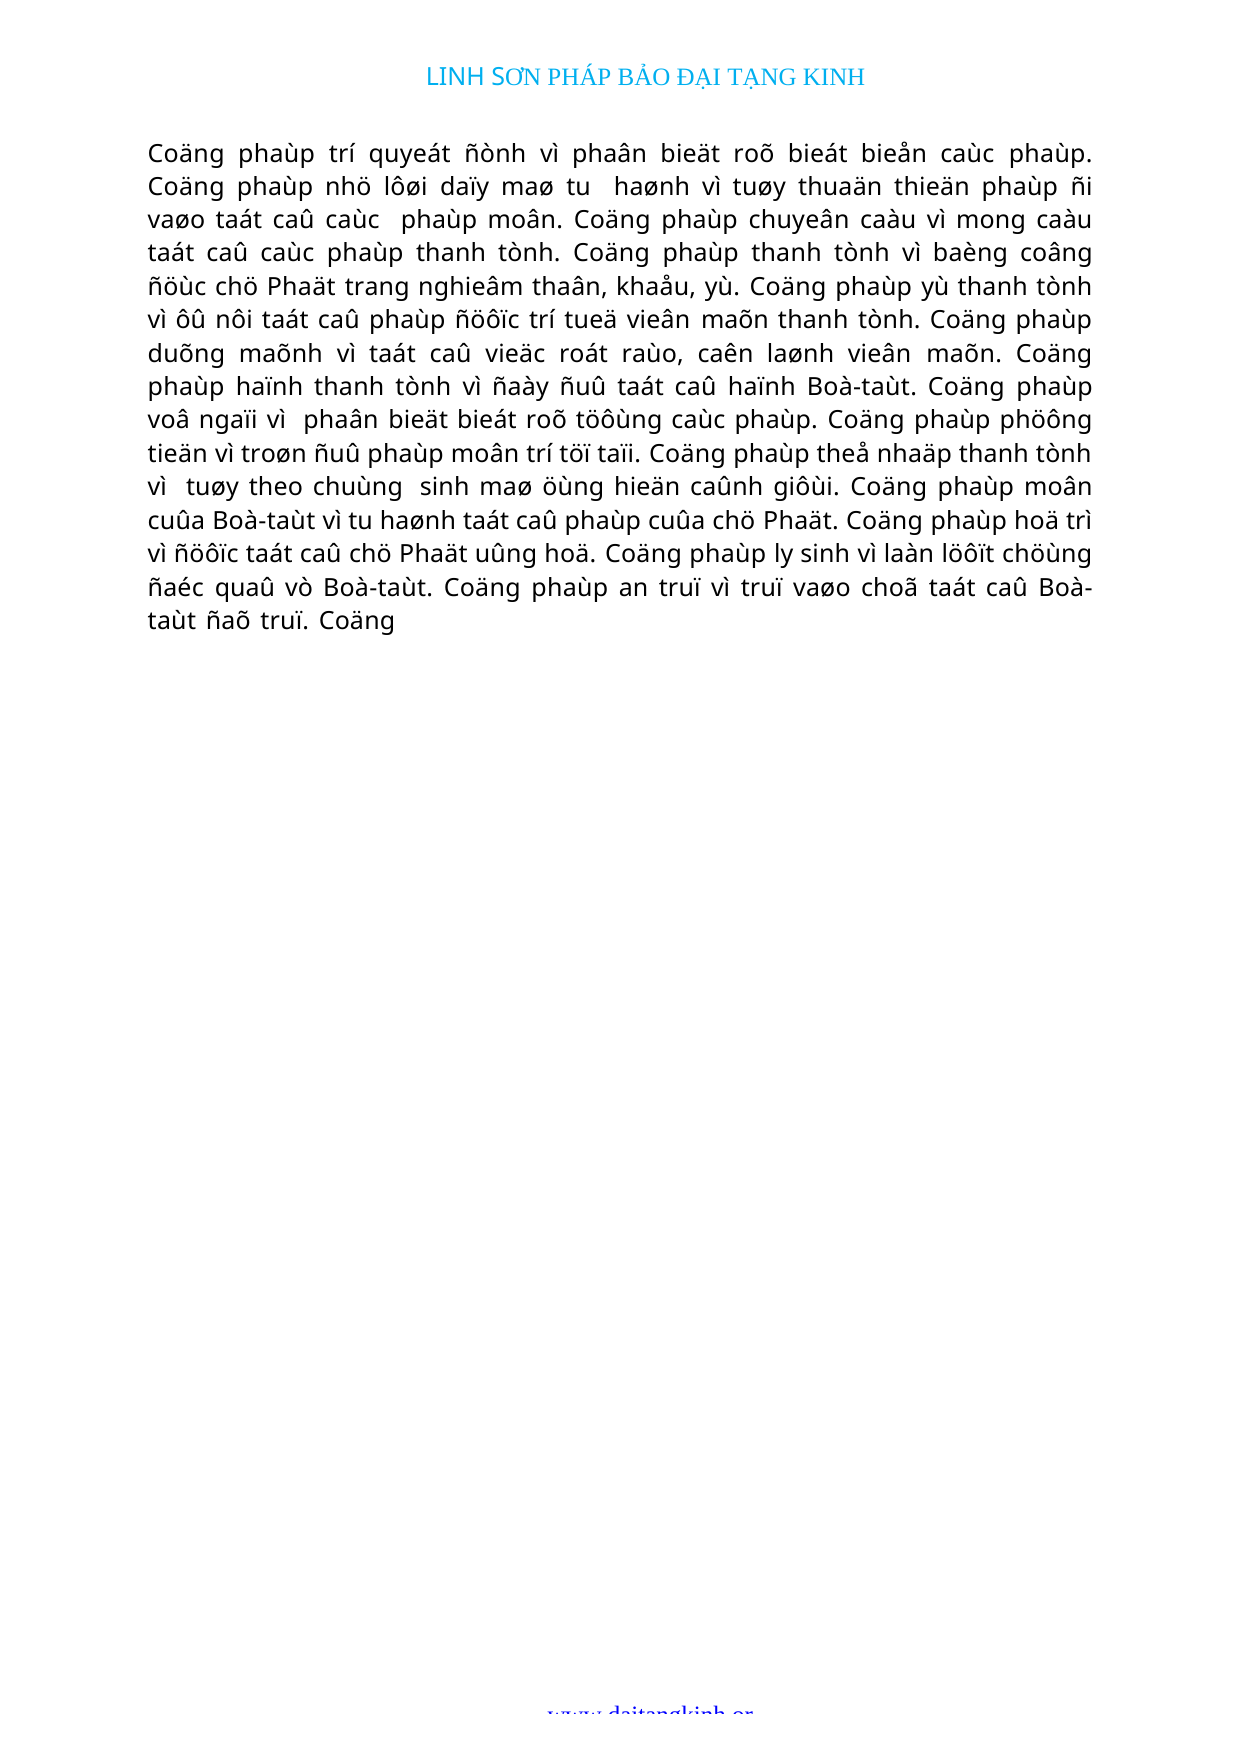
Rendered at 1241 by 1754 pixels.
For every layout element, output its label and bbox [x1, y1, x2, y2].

text [147, 135, 1093, 637]
